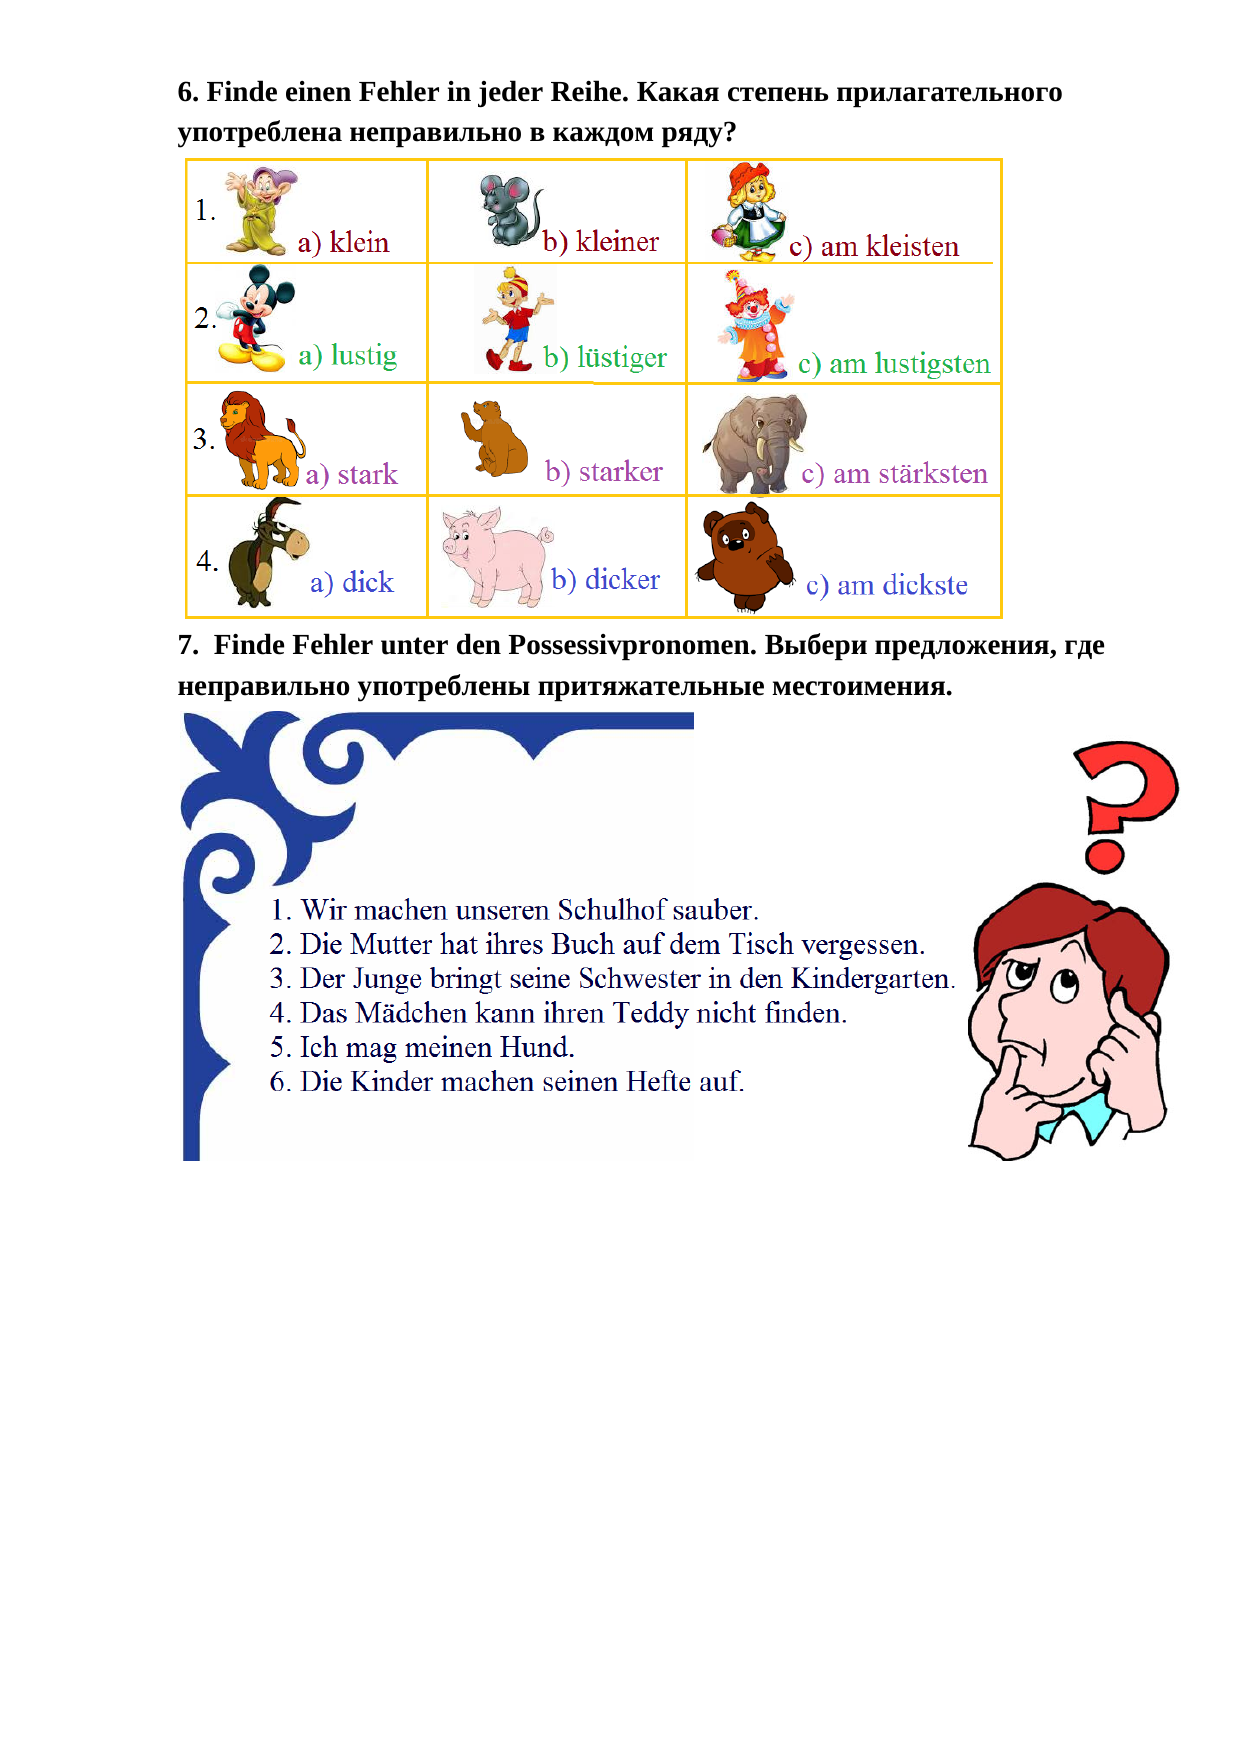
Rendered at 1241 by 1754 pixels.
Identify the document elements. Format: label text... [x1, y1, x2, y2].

picture [177, 707, 1182, 1161]
picture [177, 153, 1010, 622]
text 7. Finde Fehler unter den Possessivpronomen. Выбери предложения, где неправильно употреблены притяжательные местоимения. [177, 627, 1152, 701]
